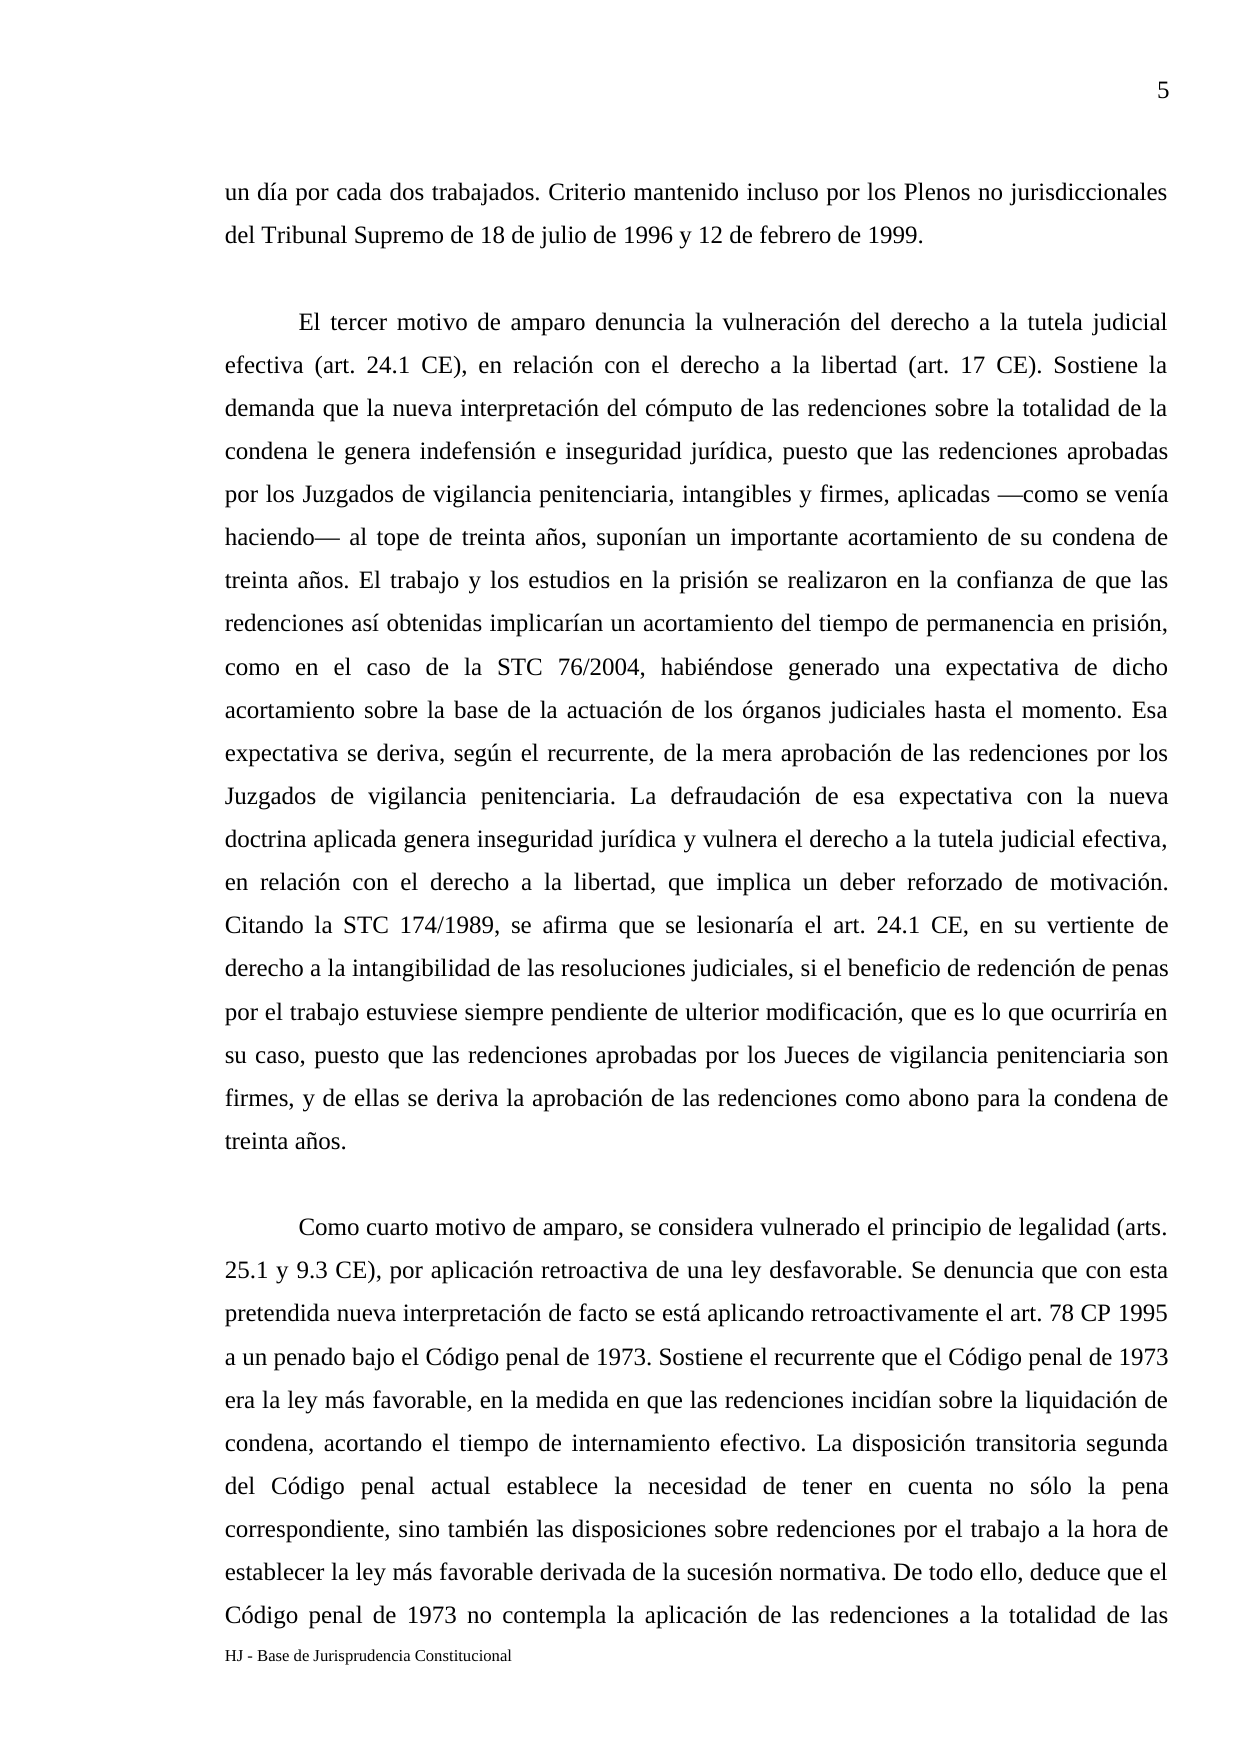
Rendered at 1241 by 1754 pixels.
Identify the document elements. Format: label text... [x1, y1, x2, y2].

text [224, 1212, 1169, 1629]
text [224, 177, 1169, 249]
text El tercer motivo de amparo denuncia la vulneración del derecho a la tutela judicial efectiva (art. 24.1 CE), en relación con el derecho a la libertad (art. 17 CE). Sostiene la demanda que la nueva interpretación del cómputo de las redenciones sobre la totalidad de la condena le genera indefensión e inseguridad jurídica, puesto que las redenciones aprobadas por los Juzgados de vigilancia penitenciaria, intangibles y firmes, aplicadas —como se venía haciendo— al tope de treinta años, suponían un importante acortamiento de su condena de treinta años. El trabajo y los estudios en la prisión se realizaron en la confianza de que las redenciones así obtenidas implicarían un acortamiento del tiempo de permanencia en prisión, como en el caso de la STC 76/2004, habiéndose generado una expectativa de dicho acortamiento sobre la base de la actuación de los órganos judiciales hasta el momento. Esa expectativa se deriva, según el recurrente, de la mera aprobación de las redenciones por los Juzgados de vigilancia penitenciaria. La defraudación de esa expectativa con la nueva doctrina aplicada genera inseguridad jurídica y vulnera el derecho a la tutela judicial efectiva, en relación con el derecho a la libertad, que implica un deber reforzado de motivación. Citando la STC 174/1989, se afirma que se lesionaría el art. 24.1 CE, en su vertiente de derecho a la intangibilidad de las resoluciones judiciales, si el beneficio de redención de penas por el trabajo estuviese siempre pendiente de ulterior modificación, que es lo que ocurriría en su caso, puesto que las redenciones aprobadas por los Jueces de vigilancia penitenciaria son firmes, y de ellas se deriva la aprobación de las redenciones como abono para la condena de treinta años. [224, 307, 1169, 1155]
